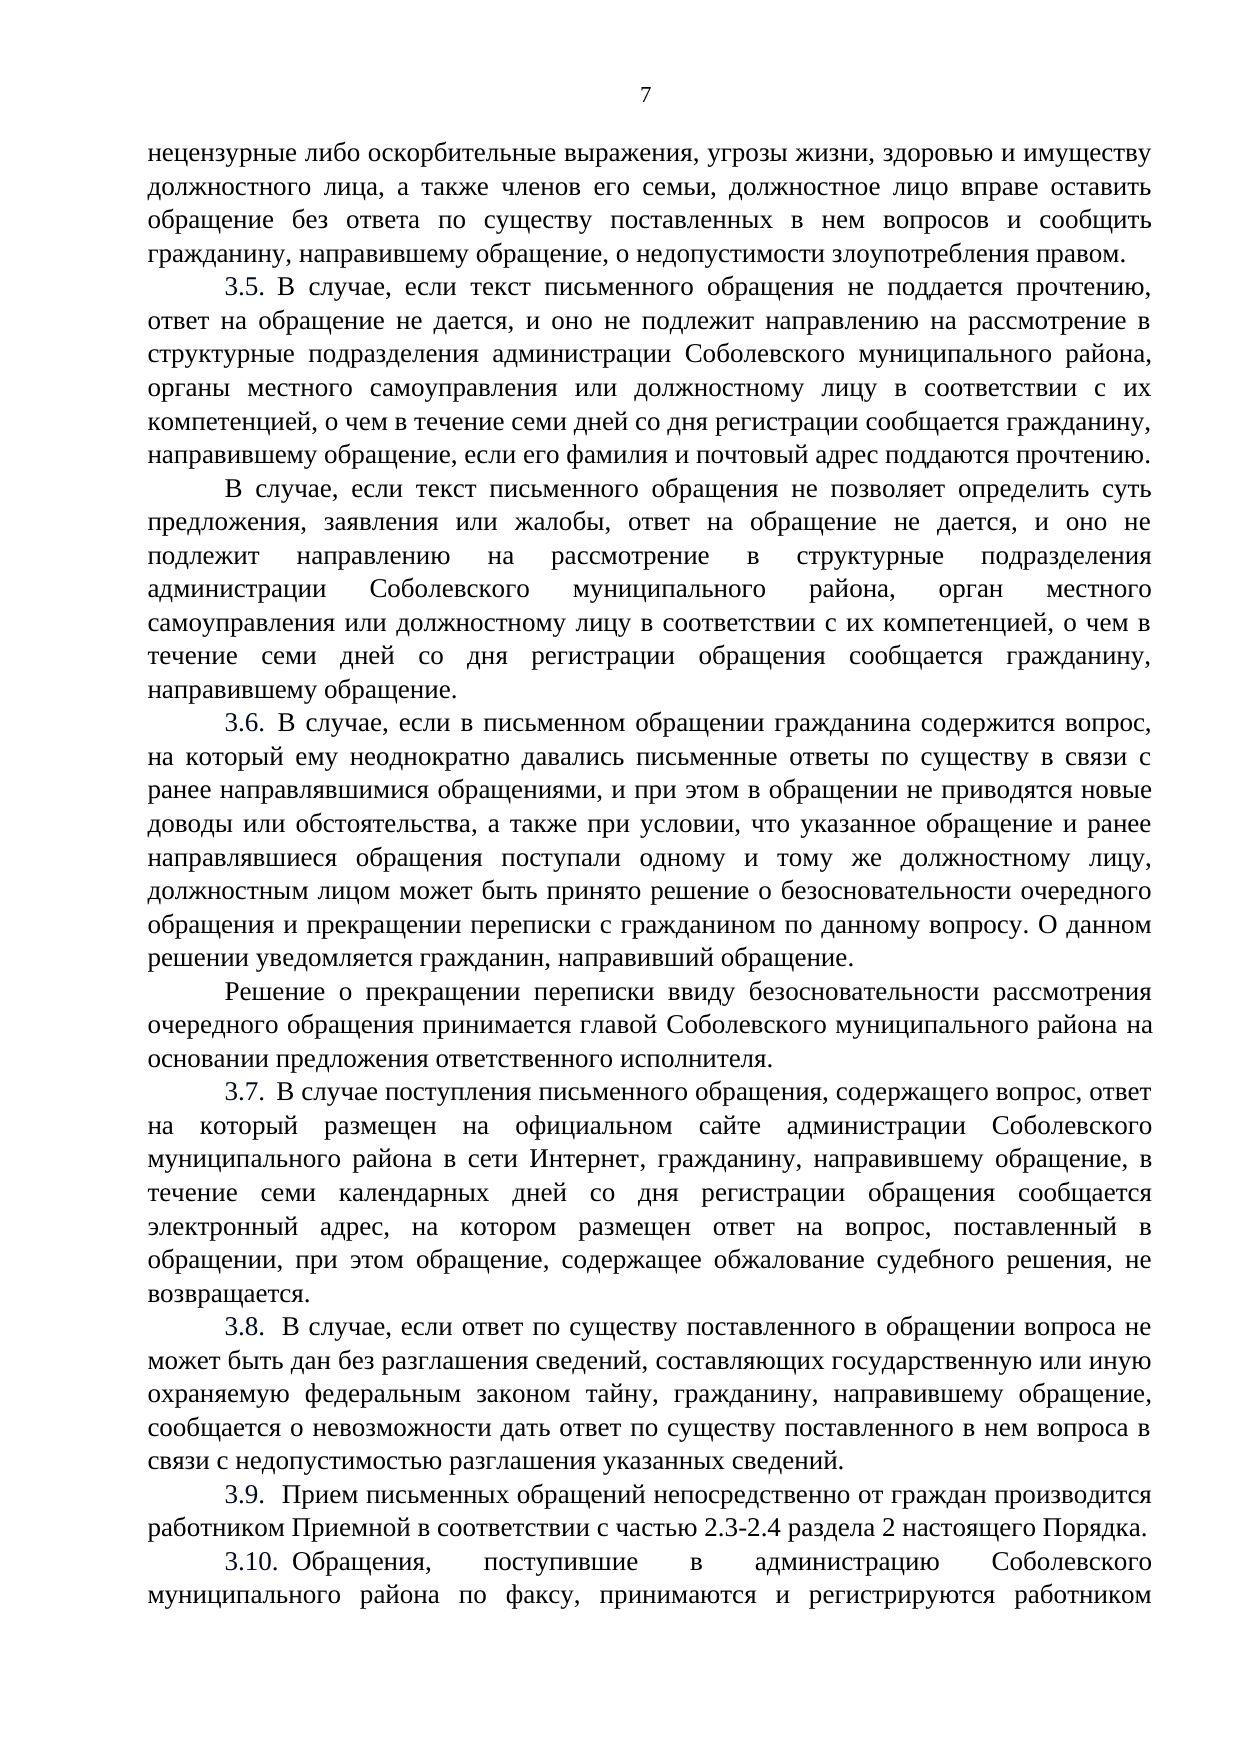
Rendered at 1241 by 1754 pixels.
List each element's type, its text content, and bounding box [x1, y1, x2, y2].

list В случае, если в письменном обращении гражданина содержится вопрос, на который ему неоднократно давались письменные ответы по существу в связи с ранее направлявшимися обращениями, и при этом в обращении не приводятся новые доводы или обстоятельства, а также при условии, что указанное обращение и ранее направлявшиеся обращения поступали одному и тому же должностному лицу, должностным лицом может быть принято решение о безосновательности очередного обращения и прекращении переписки с гражданином по данному вопросу. О данном решении уведомляется гражданин, направивший обращение. [147, 705, 1153, 973]
list В случае поступления письменного обращения, содержащего вопрос, ответ на который размещен на официальном сайте администрации Соболевского муниципального района в сети Интернет, гражданину, направившему обращение, в течение семи календарных дней со дня регистрации обращения сообщается электронный адрес, на котором размещен ответ на вопрос, поставленный в обращении, при этом обращение, содержащее обжалование судебного решения, не возвращается. [147, 1074, 1153, 1309]
list В случае, если ответ по существу поставленного в обращении вопроса не может быть дан без разглашения сведений, составляющих государственную или иную охраняемую федеральным законом тайну, гражданину, направившему обращение, сообщается о невозможности дать ответ по существу поставленного в нем вопроса в связи с недопустимостью разглашения указанных сведений. [147, 1309, 1153, 1477]
list В случае, если текст письменного обращения не поддается прочтению, ответ на обращение не дается, и оно не подлежит направлению на рассмотрение в структурные подразделения администрации Соболевского муниципального района, органы местного самоуправления или должностному лицу в соответствии с их компетенцией, о чем в течение семи дней со дня регистрации сообщается гражданину, направившему обращение, если его фамилия и почтовый адрес поддаются прочтению. [147, 269, 1153, 470]
text Решение о прекращении переписки ввиду безосновательности рассмотрения очередного обращения принимается главой Соболевского муниципального района на основании предложения ответственного исполнителя. [147, 973, 1153, 1074]
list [147, 1544, 1153, 1611]
list Прием письменных обращений непосредственно от граждан производится работником Приемной в соответствии с частью 2.3-2.4 раздела 2 настоящего Порядка. [147, 1477, 1153, 1544]
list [147, 135, 1153, 269]
text В случае, если текст письменного обращения не позволяет определить суть предложения, заявления или жалобы, ответ на обращение не дается, и оно не подлежит направлению на рассмотрение в структурные подразделения администрации Соболевского муниципального района, орган местного самоуправления или должностному лицу в соответствии с их компетенцией, о чем в течение семи дней со дня регистрации обращения сообщается гражданину, направившему обращение. [147, 470, 1153, 705]
